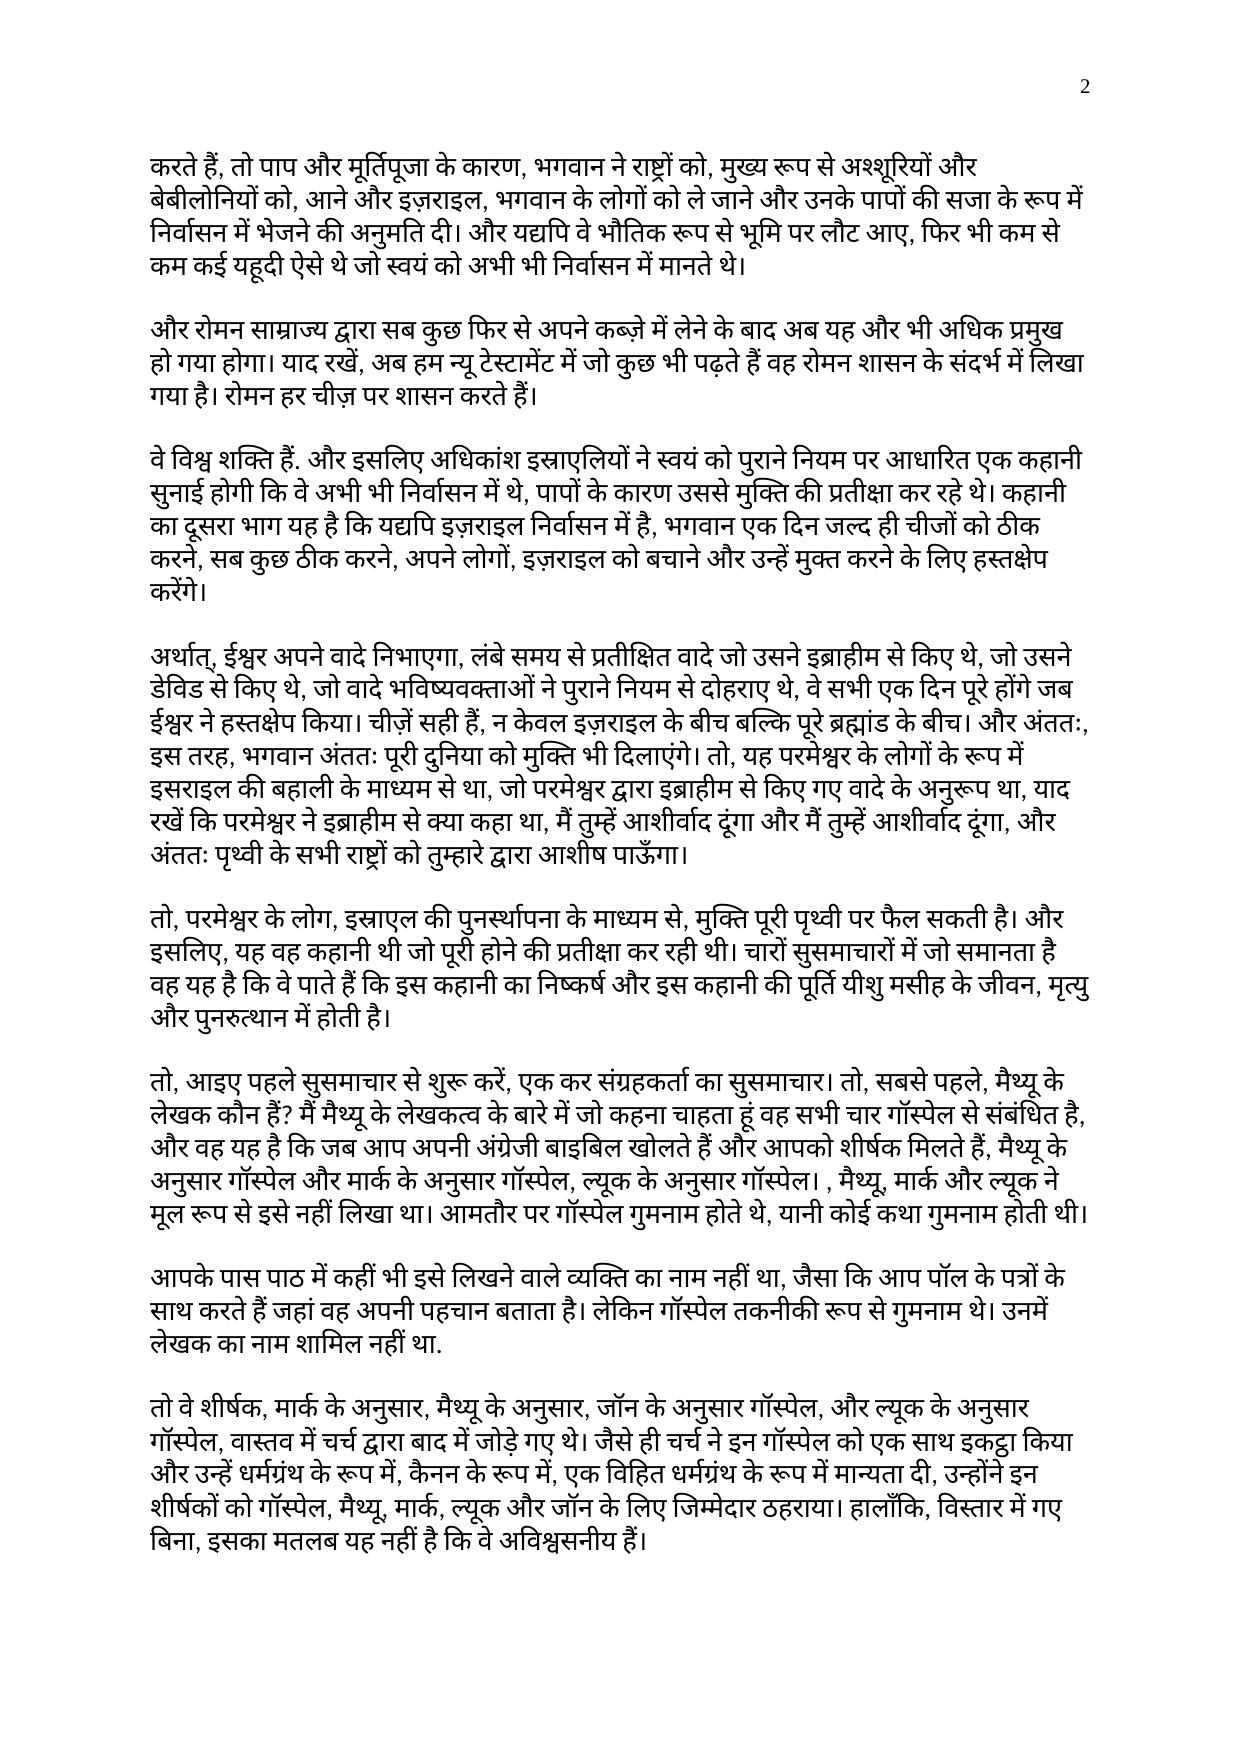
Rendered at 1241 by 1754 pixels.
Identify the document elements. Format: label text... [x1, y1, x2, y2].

text तो, परमेश्वर के लोग, इस्राएल की पुनर्स्थापना के माध्यम से, मुक्ति पूरी पृथ्वी पर फैल सकती है। और इसलिए, यह वह कहानी थी जो पूरी होने की प्रतीक्षा कर रही थी। चारों सुसमाचारों में जो समानता है वह यह है कि वे पाते हैं कि इस कहानी का निष्कर्ष और इस कहानी की पूर्ति यीशु मसीह के जीवन, मृत्यु और पुनरुत्थान में होती है। [150, 902, 1090, 1034]
text वे विश्व शक्ति हैं. और इसलिए अधिकांश इस्राएलियों ने स्वयं को पुराने नियम पर आधारित एक कहानी सुनाई होगी कि वे अभी भी निर्वासन में थे, पापों के कारण उससे मुक्ति की प्रतीक्षा कर रहे थे। कहानी का दूसरा भाग यह है कि यद्यपि इज़राइल निर्वासन में है, भगवान एक दिन जल्द ही चीजों को ठीक करने, सब कुछ ठीक करने, अपने लोगों, इज़राइल को बचाने और उन्हें मुक्त करने के लिए हस्तक्षेप करेंगे। [150, 443, 1090, 608]
text तो वे शीर्षक, मार्क के अनुसार, मैथ्यू के अनुसार, जॉन के अनुसार गॉस्पेल, और ल्यूक के अनुसार गॉस्पेल, वास्तव में चर्च द्वारा बाद में जोड़े गए थे। जैसे ही चर्च ने इन गॉस्पेल को एक साथ इकट्ठा किया और उन्हें धर्मग्रंथ के रूप में, कैनन के रूप में, एक विहित धर्मग्रंथ के रूप में मान्यता दी, उन्होंने इन शीर्षकों को गॉस्पेल, मैथ्यू, मार्क, ल्यूक और जॉन के लिए जिम्मेदार ठहराया। हालाँकि, विस्तार में गए बिना, इसका मतलब यह नहीं है कि वे अविश्वसनीय हैं। [150, 1392, 1090, 1557]
text आपके पास पाठ में कहीं भी इसे लिखने वाले व्यक्ति का नाम नहीं था, जैसा कि आप पॉल के पत्रों के साथ करते हैं जहां वह अपनी पहचान बताता है। लेकिन गॉस्पेल तकनीकी रूप से गुमनाम थे। उनमें लेखक का नाम शामिल नहीं था. [150, 1261, 1090, 1361]
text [150, 150, 1090, 282]
text तो, आइए पहले सुसमाचार से शुरू करें, एक कर संग्रहकर्ता का सुसमाचार। तो, सबसे पहले, मैथ्यू के लेखक कौन हैं? मैं मैथ्यू के लेखकत्व के बारे में जो कहना चाहता हूं वह सभी चार गॉस्पेल से संबंधित है, और वह यह है कि जब आप अपनी अंग्रेजी बाइबिल खोलते हैं और आपको शीर्षक मिलते हैं, मैथ्यू के अनुसार गॉस्पेल और मार्क के अनुसार गॉस्पेल, ल्यूक के अनुसार गॉस्पेल। , मैथ्यू, मार्क और ल्यूक ने मूल रूप से इसे नहीं लिखा था। आमतौर पर गॉस्पेल गुमनाम होते थे, यानी कोई कथा गुमनाम होती थी। [150, 1065, 1090, 1230]
text अर्थात्, ईश्वर अपने वादे निभाएगा, लंबे समय से प्रतीक्षित वादे जो उसने इब्राहीम से किए थे, जो उसने डेविड से किए थे, जो वादे भविष्यवक्ताओं ने पुराने नियम से दोहराए थे, वे सभी एक दिन पूरे होंगे जब ईश्वर ने हस्तक्षेप किया। चीज़ें सही हैं, न केवल इज़राइल के बीच बल्कि पूरे ब्रह्मांड के बीच। और अंततः, इस तरह, भगवान अंततः पूरी दुनिया को मुक्ति भी दिलाएंगे। तो, यह परमेश्वर के लोगों के रूप में इसराइल की बहाली के माध्यम से था, जो परमेश्वर द्वारा इब्राहीम से किए गए वादे के अनुरूप था, याद रखें कि परमेश्वर ने इब्राहीम से क्या कहा था, मैं तुम्हें आशीर्वाद दूंगा और मैं तुम्हें आशीर्वाद दूंगा, और अंततः पृथ्वी के सभी राष्ट्रों को तुम्हारे द्वारा आशीष पाऊँगा। [150, 640, 1090, 871]
text और रोमन साम्राज्य द्वारा सब कुछ फिर से अपने कब्ज़े में लेने के बाद अब यह और भी अधिक प्रमुख हो गया होगा। याद रखें, अब हम न्यू टेस्टामेंट में जो कुछ भी पढ़ते हैं वह रोमन शासन के संदर्भ में लिखा गया है। रोमन हर चीज़ पर शासन करते हैं। [150, 313, 1090, 412]
